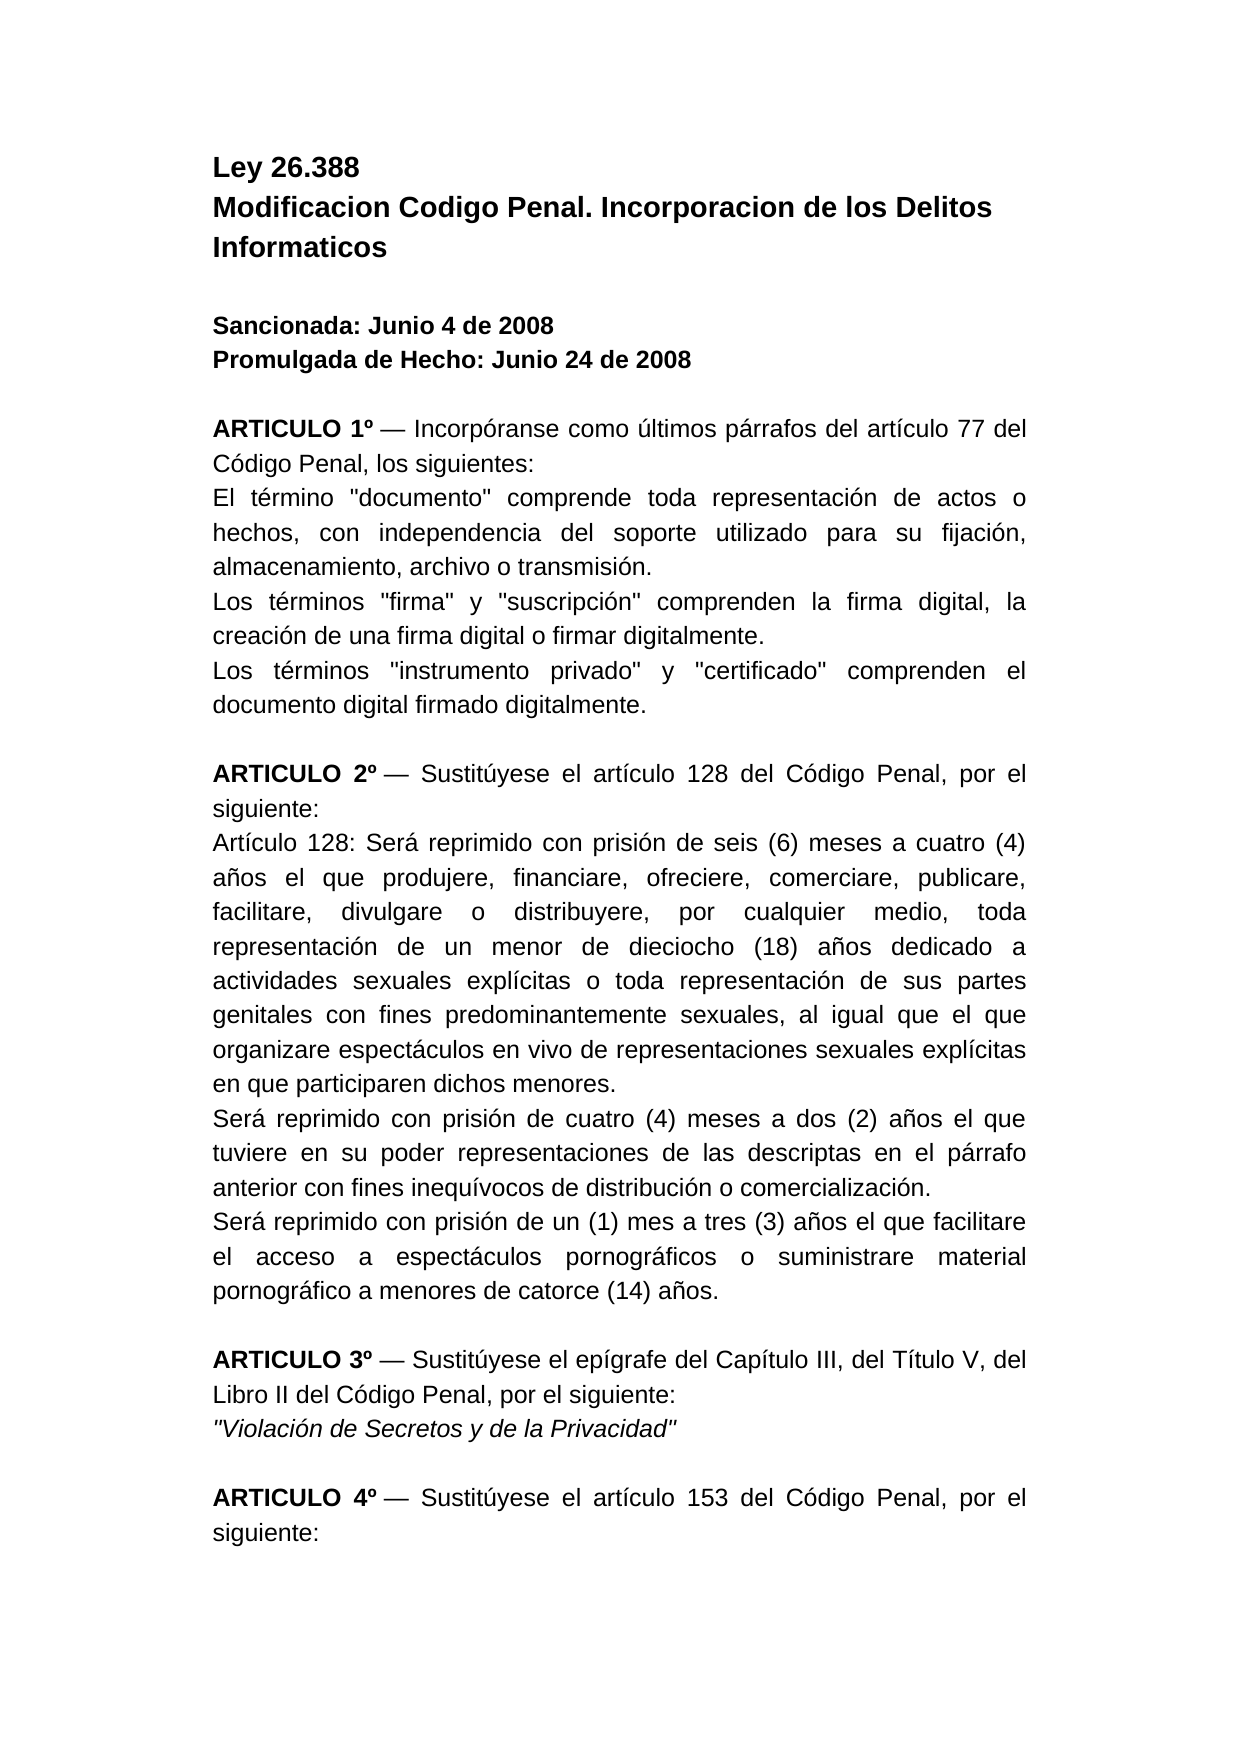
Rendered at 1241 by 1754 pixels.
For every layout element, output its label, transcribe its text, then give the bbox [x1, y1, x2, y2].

text Será reprimido con prisión de un (1) mes a tres (3) años el que facilitare el acceso a espectáculos pornográficos o suministrare material pornográfico a menores de catorce (14) años. [212, 1207, 1028, 1305]
text ARTICULO 4º — Sustitúyese el artículo 153 del Código Penal, por el siguiente: [212, 1483, 1028, 1546]
text Ley 26.388 [212, 150, 1028, 183]
text Los términos "firma" y "suscripción" comprenden la firma digital, la creación de una firma digital o firmar digitalmente. [212, 587, 1028, 650]
text ARTICULO 2º — Sustitúyese el artículo 128 del Código Penal, por el siguiente: [212, 759, 1028, 822]
text Promulgada de Hecho: Junio 24 de 2008 [212, 345, 1028, 374]
text Será reprimido con prisión de cuatro (4) meses a dos (2) años el que tuviere en su poder representaciones de las descriptas en el párrafo anterior con fines inequívocos de distribución o comercialización. [212, 1104, 1028, 1202]
text Sancionada: Junio 4 de 2008 [212, 311, 1028, 339]
text Artículo 128: Será reprimido con prisión de seis (6) meses a cuatro (4) años el que produjere, financiare, ofreciere, comerciare, publicare, facilitare, divulgare o distribuyere, por cualquier medio, toda representación de un menor de dieciocho (18) años dedicado a actividades sexuales explícitas o toda representación de sus partes genitales con fines predominantemente sexuales, al igual que el que organizare espectáculos en vivo de representaciones sexuales explícitas en que participaren dichos menores. [212, 828, 1028, 1098]
text Los términos "instrumento privado" y "certificado" comprenden el documento digital firmado digitalmente. [212, 656, 1028, 719]
text ARTICULO 1º — Incorpóranse como últimos párrafos del artículo 77 del Código Penal, los siguientes: [212, 414, 1028, 477]
text "Violación de Secretos y de la Privacidad" [212, 1414, 1028, 1443]
text Modificacion Codigo Penal. Incorporacion de los Delitos Informaticos [212, 190, 1028, 264]
text ARTICULO 3º — Sustitúyese el epígrafe del Capítulo III, del Título V, del Libro II del Código Penal, por el siguiente: [212, 1345, 1028, 1408]
text El término "documento" comprende toda representación de actos o hechos, con independencia del soporte utilizado para su fijación, almacenamiento, archivo o transmisión. [212, 483, 1028, 581]
